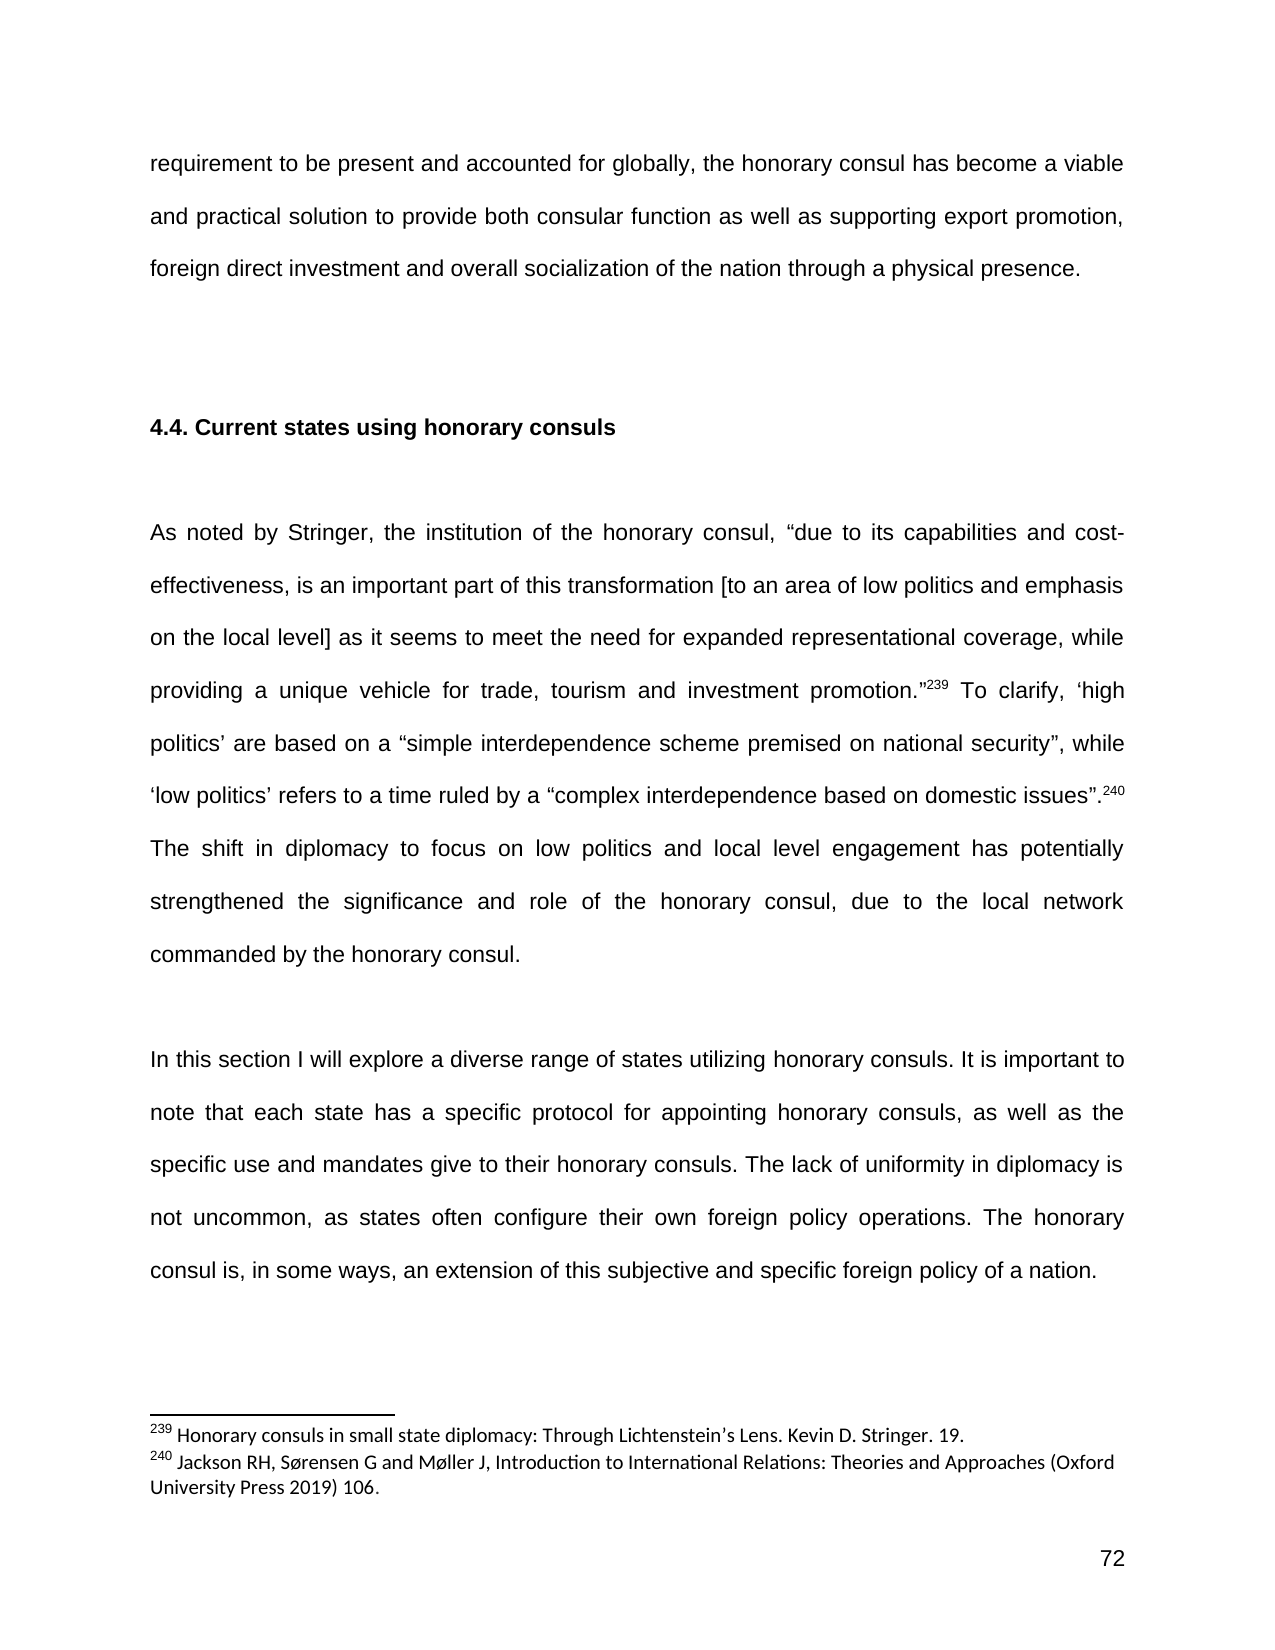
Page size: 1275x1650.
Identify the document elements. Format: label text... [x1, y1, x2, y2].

text 4.4. Current states using honorary consuls [150, 413, 1125, 440]
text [150, 150, 1125, 282]
text As noted by Stringer, the institution of the honorary consul, “due to its capabilities and cost-effectiveness, is an important part of this transformation [to an area of low politics and emphasis on the local level] as it seems to meet the need for expanded representational coverage, while providing a unique vehicle for trade, tourism and investment promotion.” To clarify, ‘high politics’ are based on a “simple interdependence scheme premised on national security”, while ‘low politics’ refers to a time ruled by a “complex interdependence based on domestic issues”. The shift in diplomacy to focus on low politics and local level engagement has potentially strengthened the significance and role of the honorary consul, due to the local network commanded by the honorary consul. [150, 519, 1125, 967]
text In this section I will explore a diverse range of states utilizing honorary consuls. It is important to note that each state has a specific protocol for appointing honorary consuls, as well as the specific use and mandates give to their honorary consuls. The lack of uniformity in diplomacy is not uncommon, as states often configure their own foreign policy operations. The honorary consul is, in some ways, an extension of this subjective and specific foreign policy of a nation. [150, 1046, 1125, 1283]
